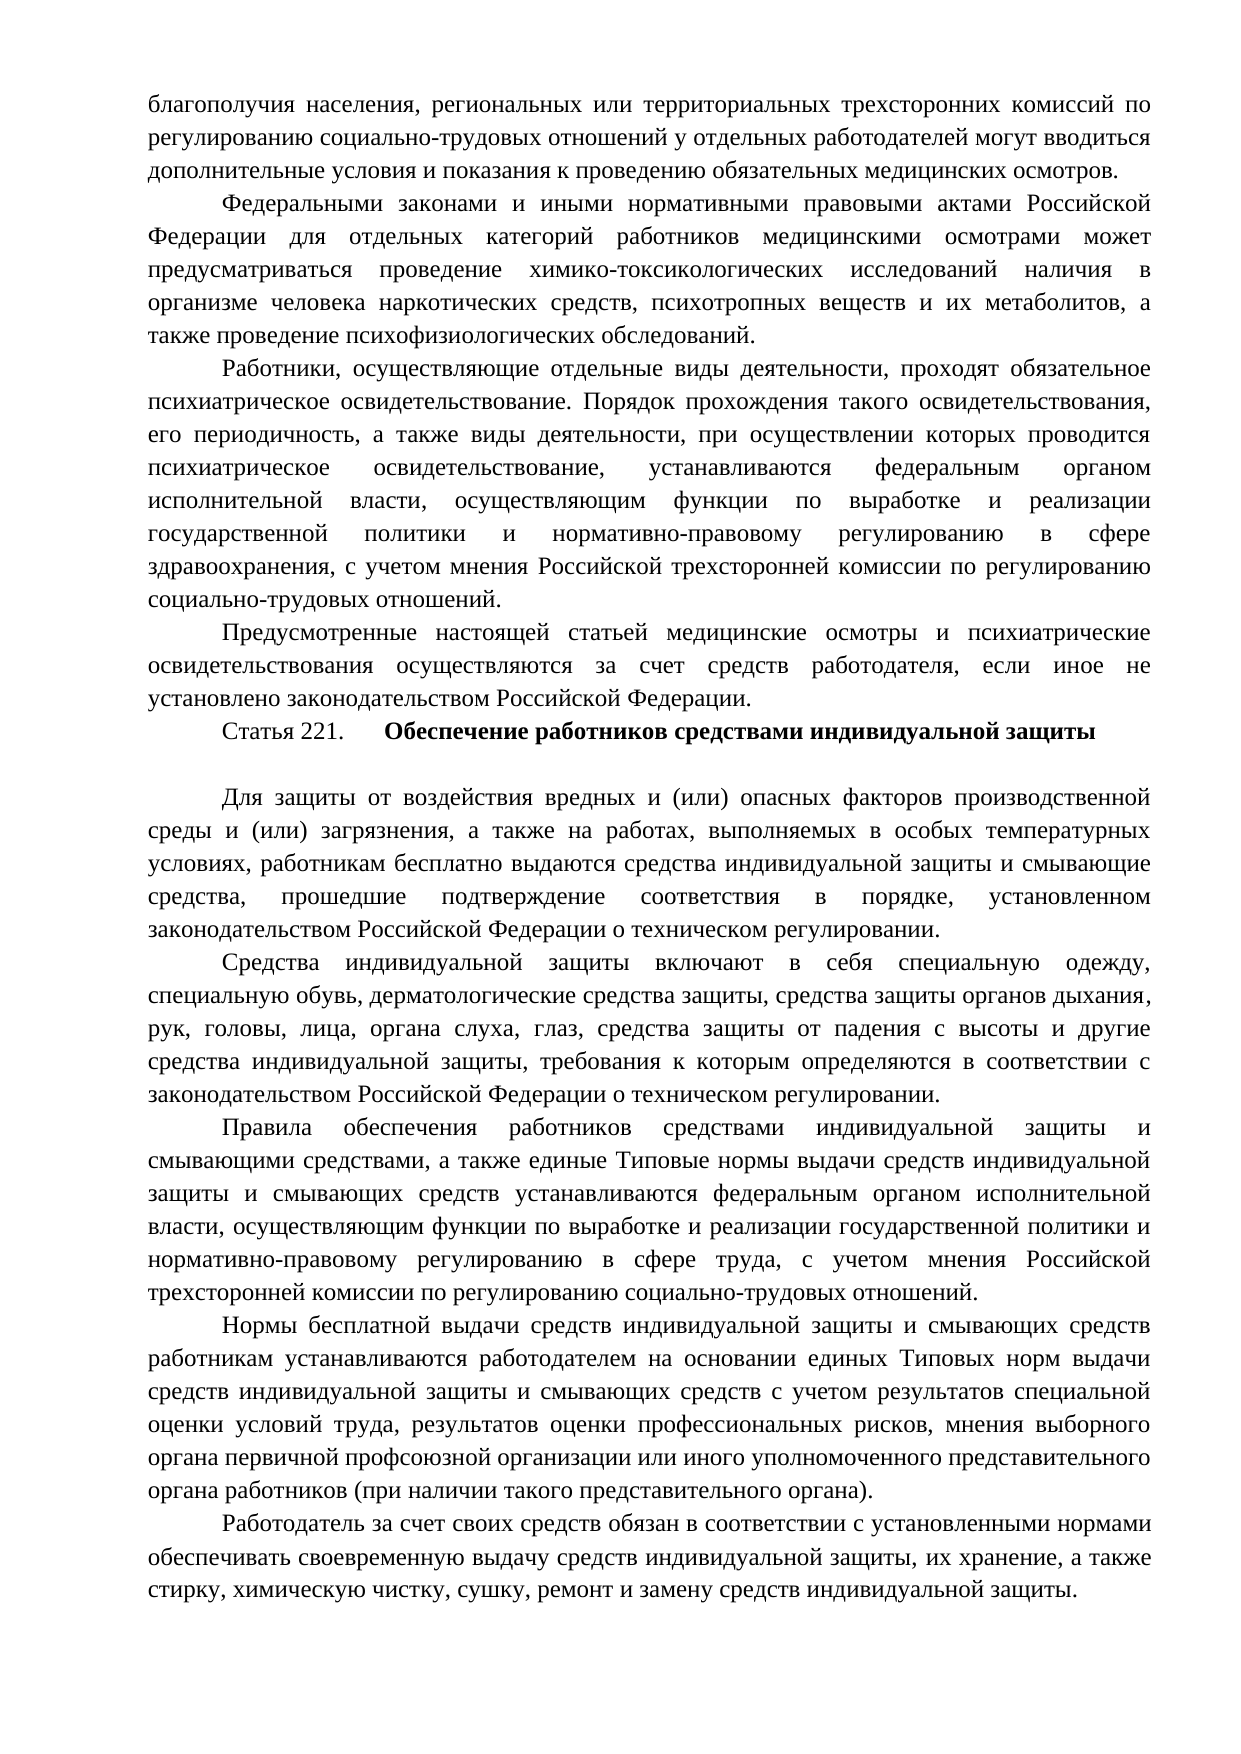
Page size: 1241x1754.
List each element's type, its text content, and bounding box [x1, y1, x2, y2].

text Предусмотренные настоящей статьей медицинские осмотры и психиатрические освидетельствования осуществляются за счет средств работодателя, если иное не установлено законодательством Российской Федерации. [148, 617, 1152, 712]
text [148, 89, 1152, 183]
text Статья 221. Обеспечение работников средствами индивидуальной защиты [222, 716, 1152, 745]
text Для защиты от воздействия вредных и (или) опасных факторов производственной среды и (или) загрязнения, а также на работах, выполняемых в особых температурных условиях, работникам бесплатно выдаются средства индивидуальной защиты и смывающие средства, прошедшие подтверждение соответствия в порядке, установленном законодательством Российской Федерации о техническом регулировании. [148, 782, 1152, 943]
text Средства индивидуальной защиты включают в себя специальную одежду, специальную обувь, дерматологические средства защиты, средства защиты органов дыхания, рук, головы, лица, органа слуха, глаз, средства защиты от падения с высоты и другие средства индивидуальной защиты, требования к которым определяются в соответствии с законодательством Российской Федерации о техническом регулировании. [148, 947, 1152, 1108]
text Федеральными законами и иными нормативными правовыми актами Российской Федерации для отдельных категорий работников медицинскими осмотрами может предусматриваться проведение химико-токсикологических исследований наличия в организме человека наркотических средств, психотропных веществ и их метаболитов, а также проведение психофизиологических обследований. [148, 188, 1152, 348]
text Работодатель за счет своих средств обязан в соответствии с установленными нормами обеспечивать своевременную выдачу средств индивидуальной защиты, их хранение, а также стирку, химическую чистку, сушку, ремонт и замену средств индивидуальной защиты. [148, 1508, 1152, 1603]
text Работники, осуществляющие отдельные виды деятельности, проходят обязательное психиатрическое освидетельствование. Порядок прохождения такого освидетельствования, его периодичность, а также виды деятельности, при осуществлении которых проводится психиатрическое освидетельствование, устанавливаются федеральным органом исполнительной власти, осуществляющим функции по выработке и реализации государственной политики и нормативно-правовому регулированию в сфере здравоохранения, с учетом мнения Российской трехсторонней комиссии по регулированию социально-трудовых отношений. [148, 353, 1152, 613]
text Правила обеспечения работников средствами индивидуальной защиты и смывающими средствами, а также единые Типовые нормы выдачи средств индивидуальной защиты и смывающих средств устанавливаются федеральным органом исполнительной власти, осуществляющим функции по выработке и реализации государственной политики и нормативно-правовому регулированию в сфере труда, с учетом мнения Российской трехсторонней комиссии по регулированию социально-трудовых отношений. [148, 1112, 1152, 1306]
text Нормы бесплатной выдачи средств индивидуальной защиты и смывающих средств работникам устанавливаются работодателем на основании единых Типовых норм выдачи средств индивидуальной защиты и смывающих средств с учетом результатов специальной оценки условий труда, результатов оценки профессиональных рисков, мнения выборного органа первичной профсоюзной организации или иного уполномоченного представительного органа работников (при наличии такого представительного органа). [148, 1310, 1152, 1504]
